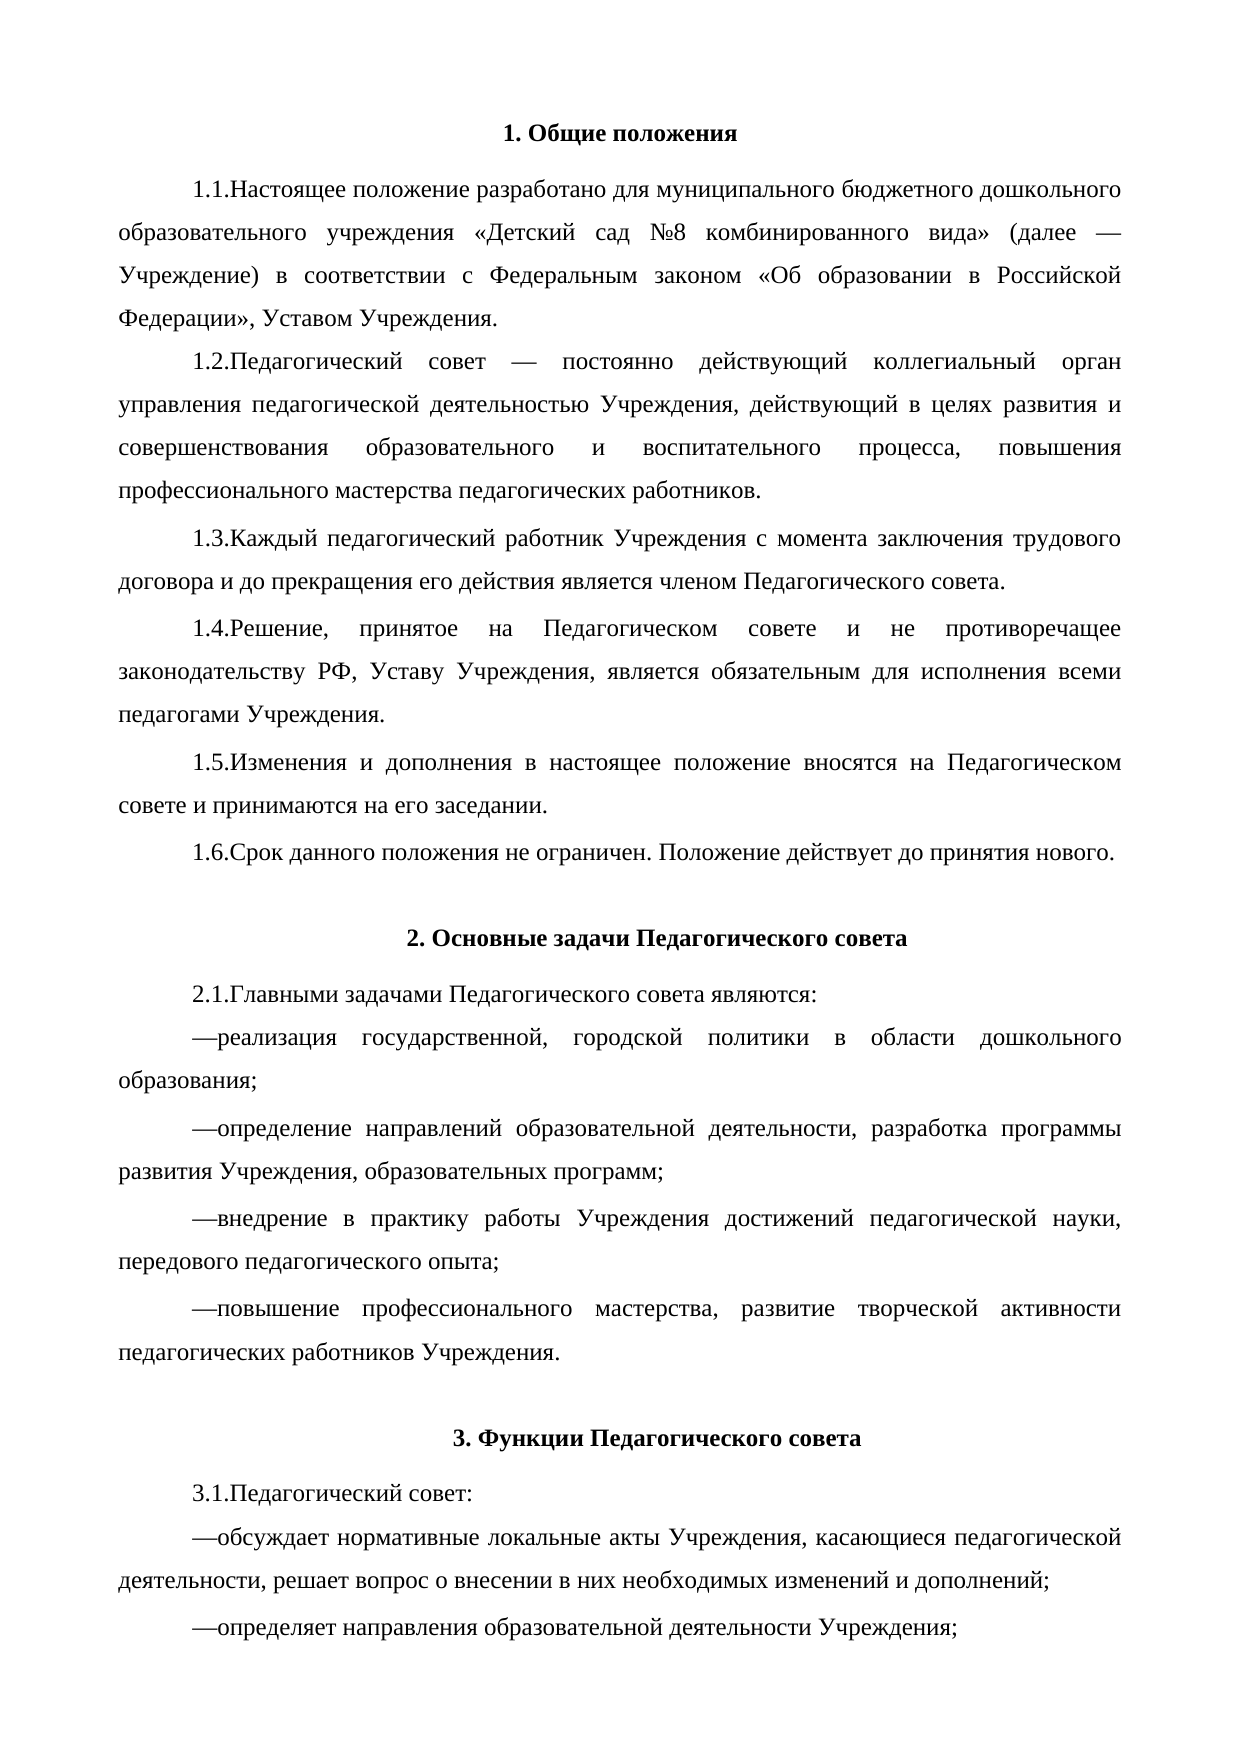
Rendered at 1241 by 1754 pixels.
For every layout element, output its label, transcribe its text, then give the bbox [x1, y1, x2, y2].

text —повышение профессионального мастерства, развитие творческой активности педагогических работников Учреждения. [118, 1293, 1122, 1365]
text 1.6.Срок данного положения не ограничен. Положение действует до принятия нового. [118, 837, 1122, 866]
text 3.1.Педагогический совет: [118, 1478, 1122, 1507]
text 1. Общие положения [118, 118, 1122, 147]
text 2. Основные задачи Педагогического совета [118, 923, 1122, 952]
text 1.4.Решение, принятое на Педагогическом совете и не противоречащее законодательству РФ, Уставу Учреждения, является обязательным для исполнения всеми педагогами Учреждения. [118, 613, 1122, 728]
text —определяет направления образовательной деятельности Учреждения; [118, 1612, 1122, 1641]
text 1.2.Педагогический совет — постоянно действующий коллегиальный орган управления педагогической деятельностью Учреждения, действующий в целях развития и совершенствования образовательного и воспитательного процесса, повышения профессионального мастерства педагогических работников. [118, 346, 1122, 504]
text —определение направлений образовательной деятельности, разработка программы развития Учреждения, образовательных программ; [118, 1113, 1122, 1184]
text —реализация государственной, городской политики в области дошкольного образования; [118, 1022, 1122, 1094]
text 1.1.Настоящее положение разработано для муниципального бюджетного дошкольного образовательного учреждения «Детский сад №8 комбинированного вида» (далее — Учреждение) в соответствии с Федеральным законом «Об образовании в Российской Федерации», Уставом Учреждения. [118, 174, 1122, 332]
text 1.3.Каждый педагогический работник Учреждения с момента заключения трудового договора и до прекращения его действия является членом Педагогического совета. [118, 523, 1122, 595]
text 2.1.Главными задачами Педагогического совета являются: [118, 979, 1122, 1008]
text —внедрение в практику работы Учреждения достижений педагогической науки, передового педагогического опыта; [118, 1203, 1122, 1275]
text —обсуждает нормативные локальные акты Учреждения, касающиеся педагогической деятельности, решает вопрос о внесении в них необходимых изменений и дополнений; [118, 1522, 1122, 1593]
text 3. Функции Педагогического совета [118, 1423, 1122, 1452]
text 1.5.Изменения и дополнения в настоящее положение вносятся на Педагогическом совете и принимаются на его заседании. [118, 747, 1122, 819]
